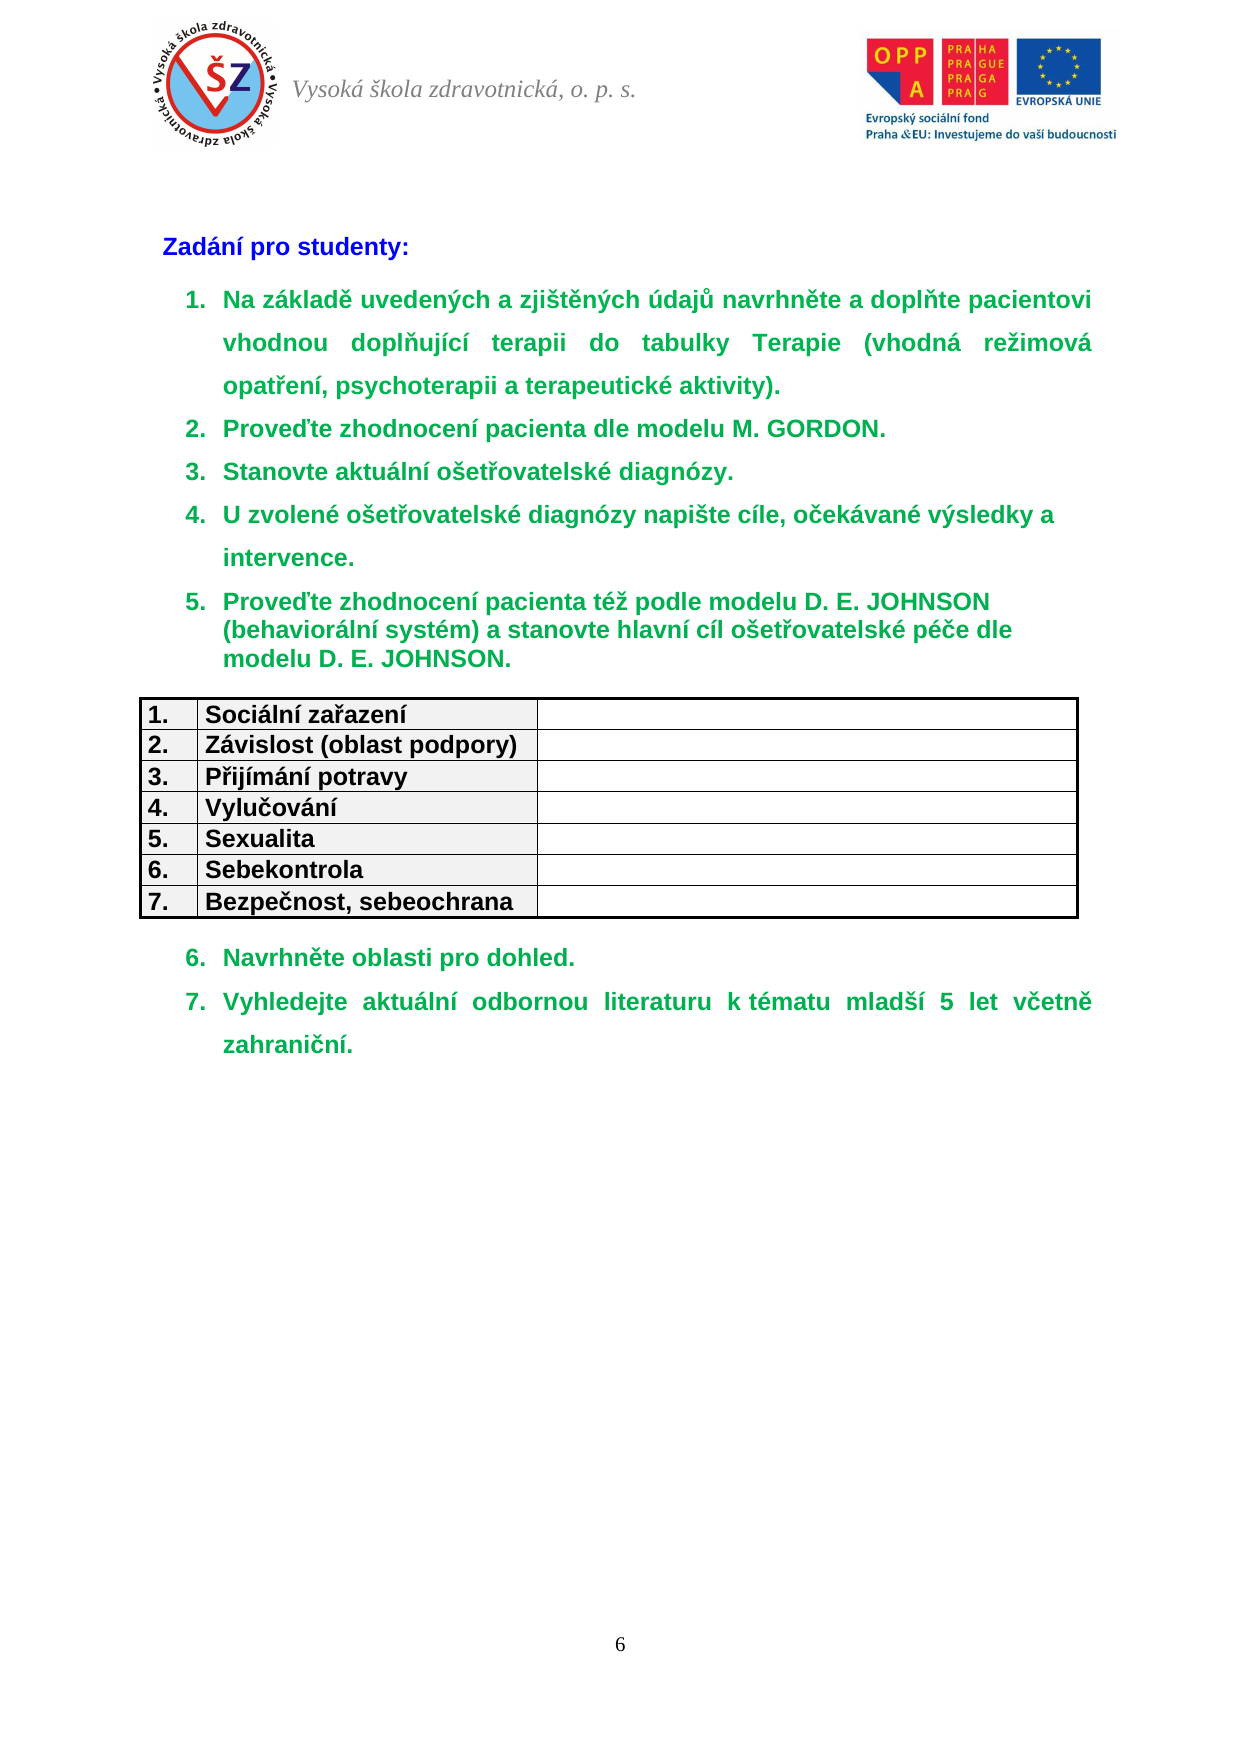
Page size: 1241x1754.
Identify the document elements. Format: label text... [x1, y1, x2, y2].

table_header Sociální zařazení [198, 700, 537, 729]
table_cell 4. [142, 792, 197, 822]
table_cell 3. [142, 761, 197, 791]
table_cell 6. [142, 855, 197, 885]
table_cell [538, 855, 1076, 885]
list U zvolené ošetřovatelské diagnózy napište cíle, očekávané výsledky a [185, 500, 1093, 529]
table_cell [538, 761, 1076, 791]
table_cell Sexualita [198, 824, 537, 854]
subtitle Proveďte zhodnocení pacienta též podle modelu D. E. JOHNSON (behaviorální systém) a stanovte hlavní cíl ošetřovatelské péče dle modelu D. E. JOHNSON. [185, 587, 1093, 673]
table_cell 7. [142, 886, 197, 916]
table_cell 5. [142, 824, 197, 854]
picture [854, 25, 1122, 147]
table_header [538, 700, 1076, 729]
table_cell Přijímání potravy [198, 761, 537, 791]
table_cell [538, 730, 1076, 760]
table_header 1. [142, 700, 197, 729]
table_cell [538, 824, 1076, 854]
list Proveďte zhodnocení pacienta dle modelu M. GORDON. [185, 414, 1093, 443]
table_cell Vylučování [198, 792, 537, 822]
list intervence. [223, 543, 1093, 572]
picture [153, 21, 277, 147]
table_cell Bezpečnost, sebeochrana [198, 886, 537, 916]
list Stanovte aktuální ošetřovatelské diagnózy. [185, 457, 1093, 486]
table_cell Sebekontrola [198, 855, 537, 885]
list Na základě uvedených a zjištěných údajů navrhněte a doplňte pacientovi vhodnou doplňující terapii do tabulky Terapie (vhodná režimová opatření, psychoterapii a terapeutické aktivity). [185, 285, 1093, 400]
list Vyhledejte aktuální odbornou literaturu k tématu mladší 5 let včetně zahraniční. [185, 987, 1093, 1058]
table_cell [538, 792, 1076, 822]
table_cell [538, 886, 1076, 916]
table_cell Závislost (oblast podpory) [198, 730, 537, 760]
subtitle Zadání pro studenty: [162, 232, 1093, 261]
table_cell 2. [142, 730, 197, 760]
list Navrhněte oblasti pro dohled. [185, 943, 1093, 972]
